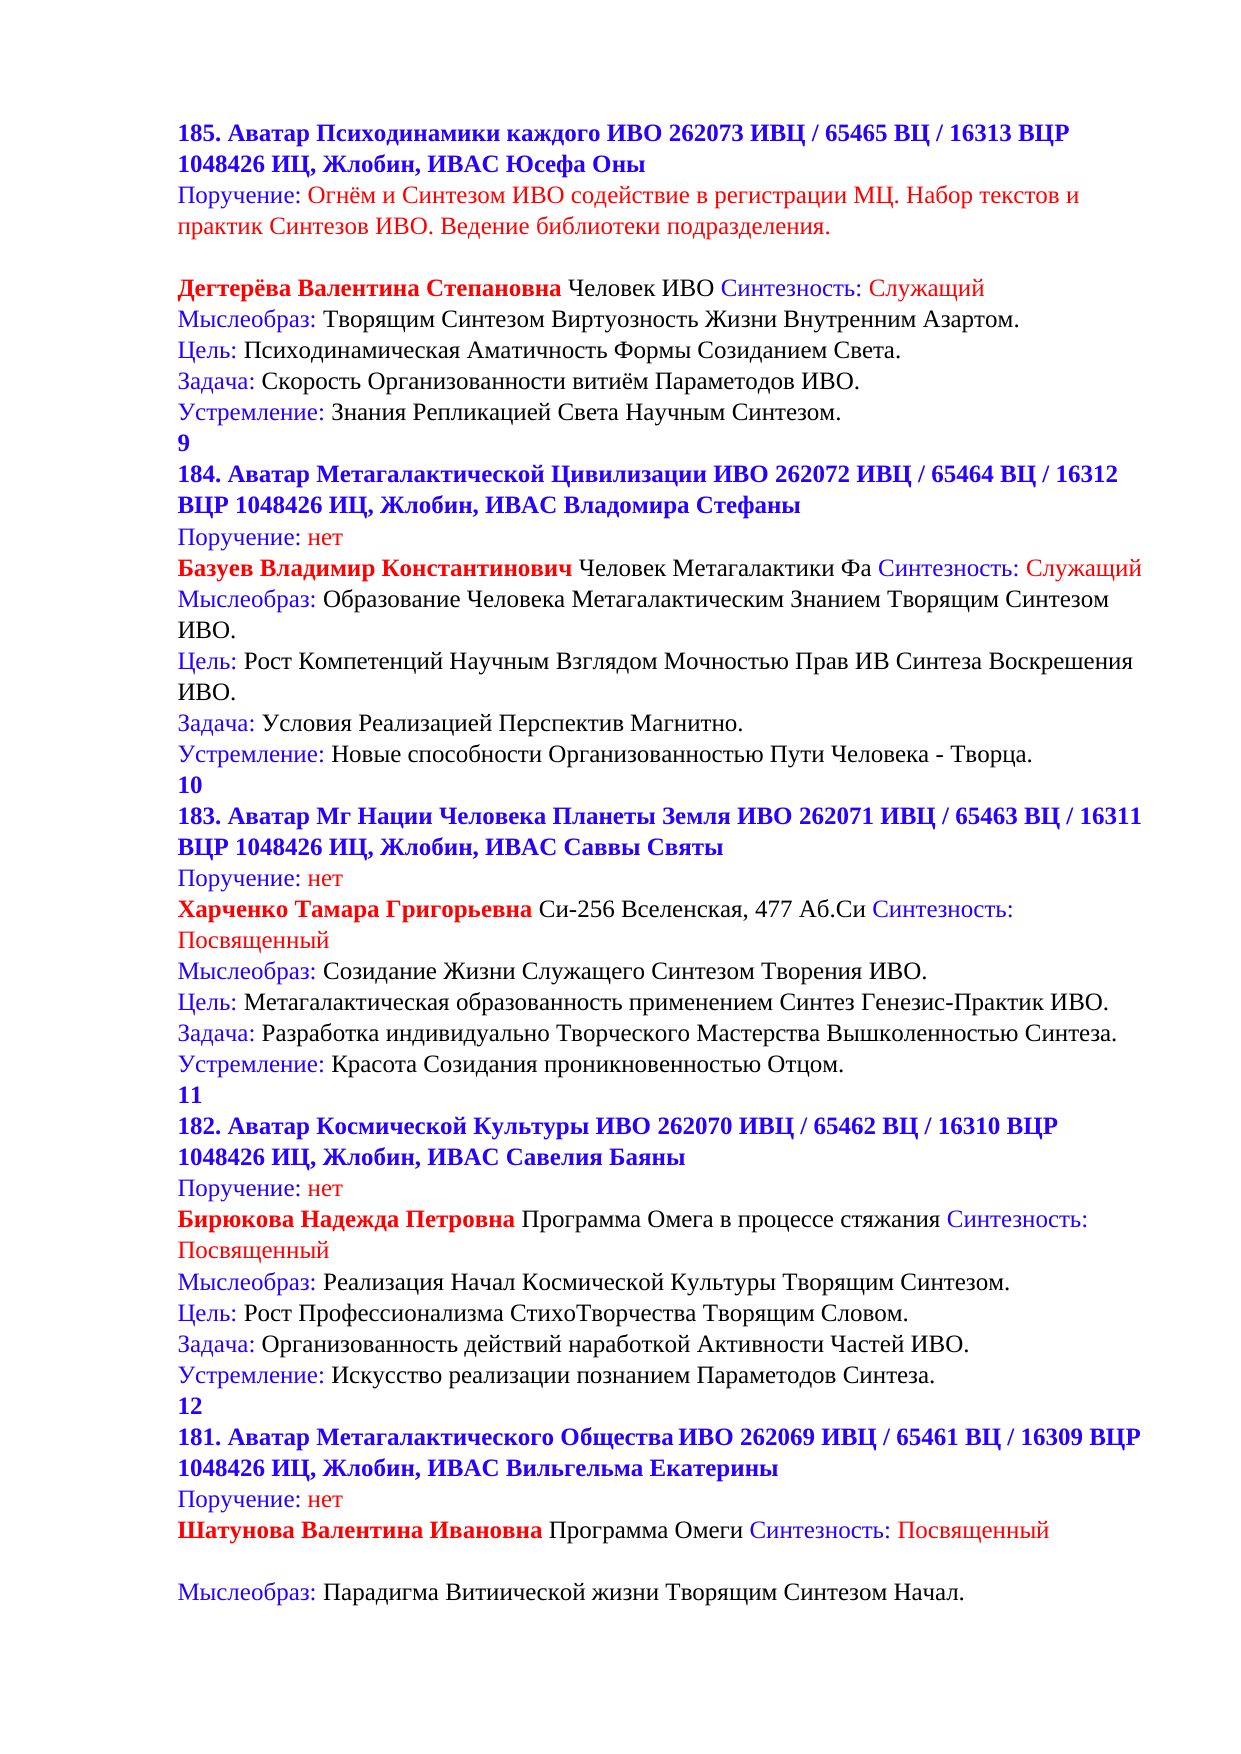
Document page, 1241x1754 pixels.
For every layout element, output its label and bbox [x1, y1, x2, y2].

text [177, 118, 1152, 1606]
